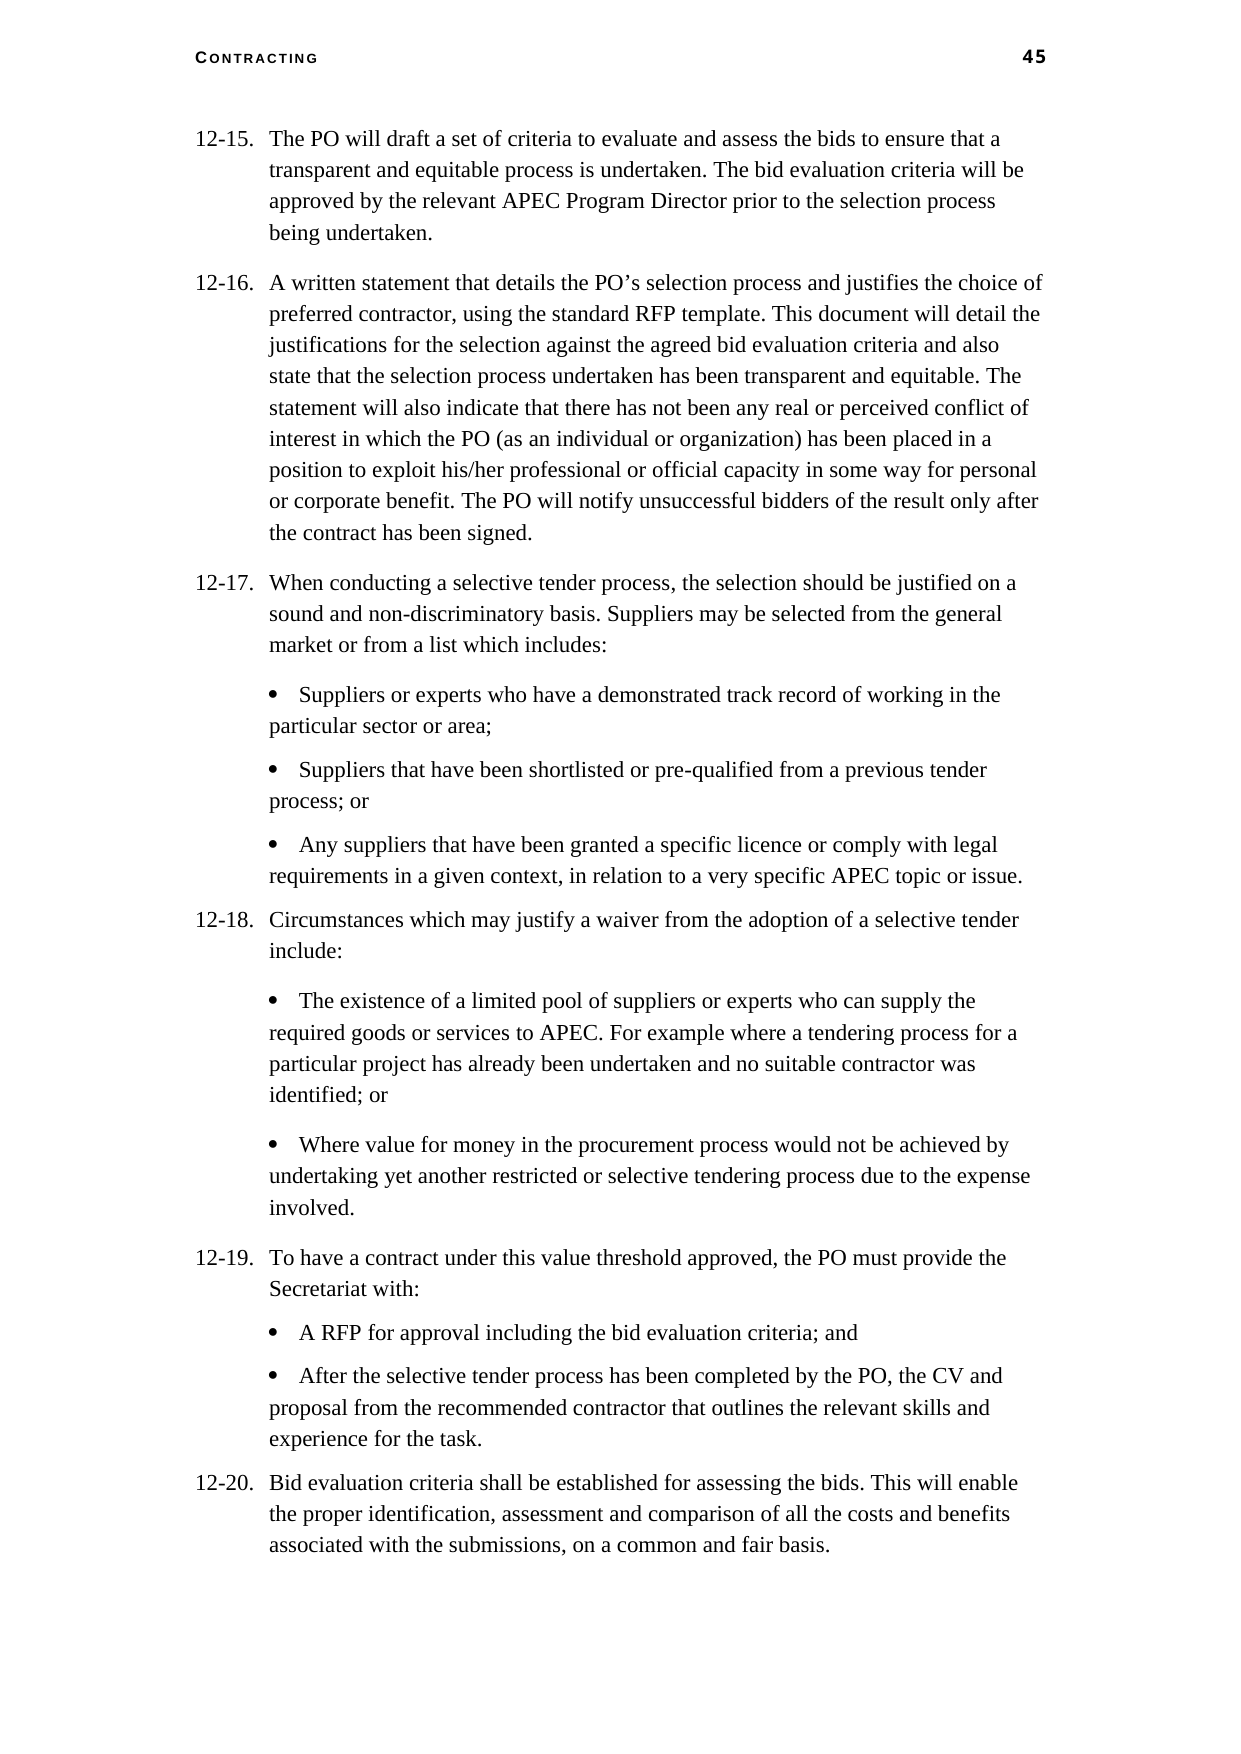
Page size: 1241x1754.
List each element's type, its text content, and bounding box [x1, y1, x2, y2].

list A written statement that details the PO’s selection process and justifies the choice of preferred contractor, using the standard RFP template. This document will detail the justifications for the selection against the agreed bid evaluation criteria and also state that the selection process undertaken has been transparent and equitable. The statement will also indicate that there has not been any real or perceived conflict of interest in which the PO (as an individual or organization) has been placed in a position to exploit his/her professional or official capacity in some way for personal or corporate benefit. The PO will notify unsuccessful bidders of the result only after the contract has been signed. [195, 264, 1045, 545]
list The PO will draft a set of criteria to evaluate and assess the bids to ensure that a transparent and equitable process is undertaken. The bid evaluation criteria will be approved by the relevant APEC Program Director prior to the selection process being undertaken. [195, 120, 1045, 245]
list Any suppliers that have been granted a specific licence or comply with legal requirements in a given context, in relation to a very specific APEC topic or issue. [269, 826, 1045, 889]
list Circumstances which may justify a waiver from the adoption of a selective tender include: [195, 901, 1045, 964]
list Where value for money in the procurement process would not be achieved by undertaking yet another restricted or selective tendering process due to the expense involved. [269, 1126, 1045, 1220]
list A RFP for approval including the bid evaluation criteria; and [269, 1314, 1045, 1345]
list The existence of a limited pool of suppliers or experts who can supply the required goods or services to APEC. For example where a tendering process for a particular project has already been undertaken and no suitable contractor was identified; or [269, 982, 1045, 1107]
list Bid evaluation criteria shall be established for assessing the bids. This will enable the proper identification, assessment and comparison of all the costs and benefits associated with the submissions, on a common and fair basis. [195, 1464, 1045, 1557]
list After the selective tender process has been completed by the PO, the CV and proposal from the recommended contractor that outlines the relevant skills and experience for the task. [269, 1357, 1045, 1451]
list Suppliers or experts who have a demonstrated track record of working in the particular sector or area; [269, 676, 1045, 739]
list Suppliers that have been shortlisted or pre-qualified from a previous tender process; or [269, 751, 1045, 814]
list When conducting a selective tender process, the selection should be justified on a sound and non-discriminatory basis. Suppliers may be selected from the general market or from a list which includes: [195, 564, 1045, 657]
list To have a contract under this value threshold approved, the PO must provide the Secretariat with: [195, 1239, 1045, 1301]
